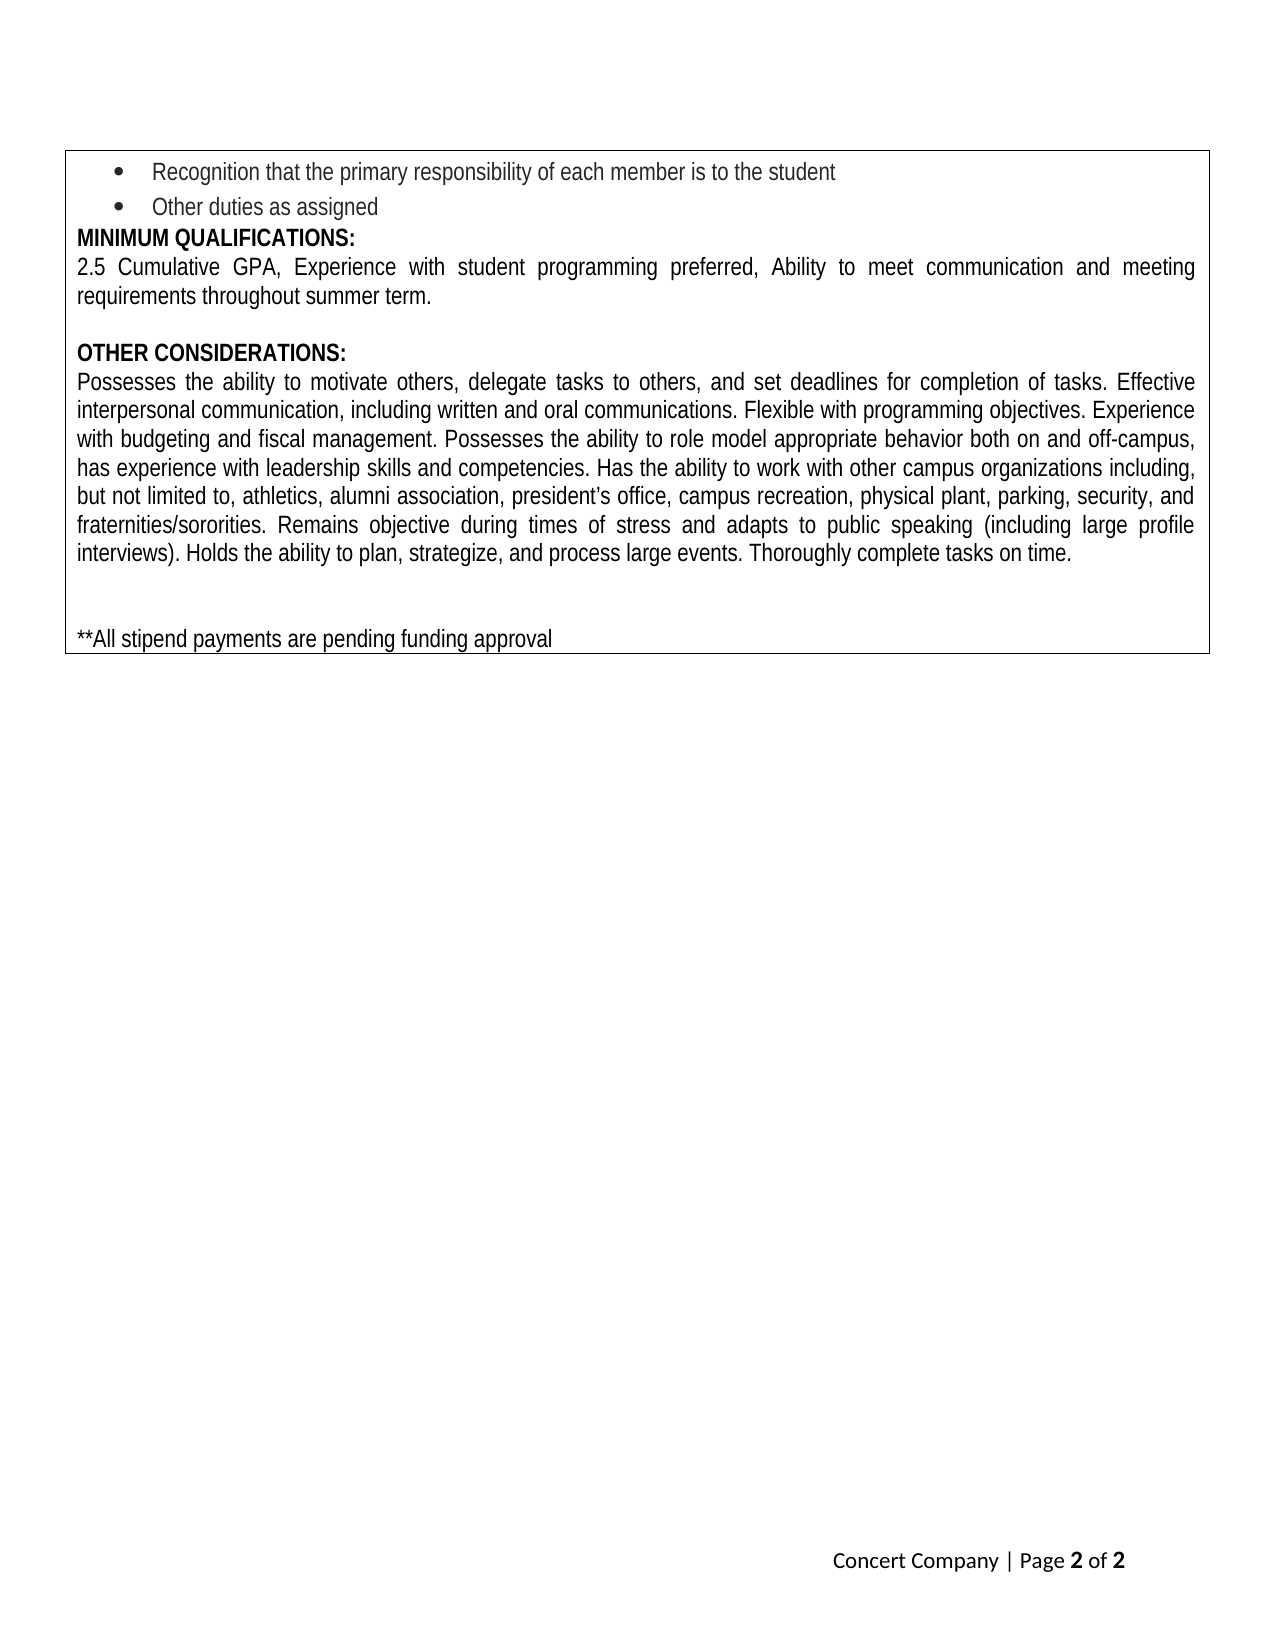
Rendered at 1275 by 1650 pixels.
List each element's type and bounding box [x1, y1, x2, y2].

table_cell [66, 151, 1209, 653]
